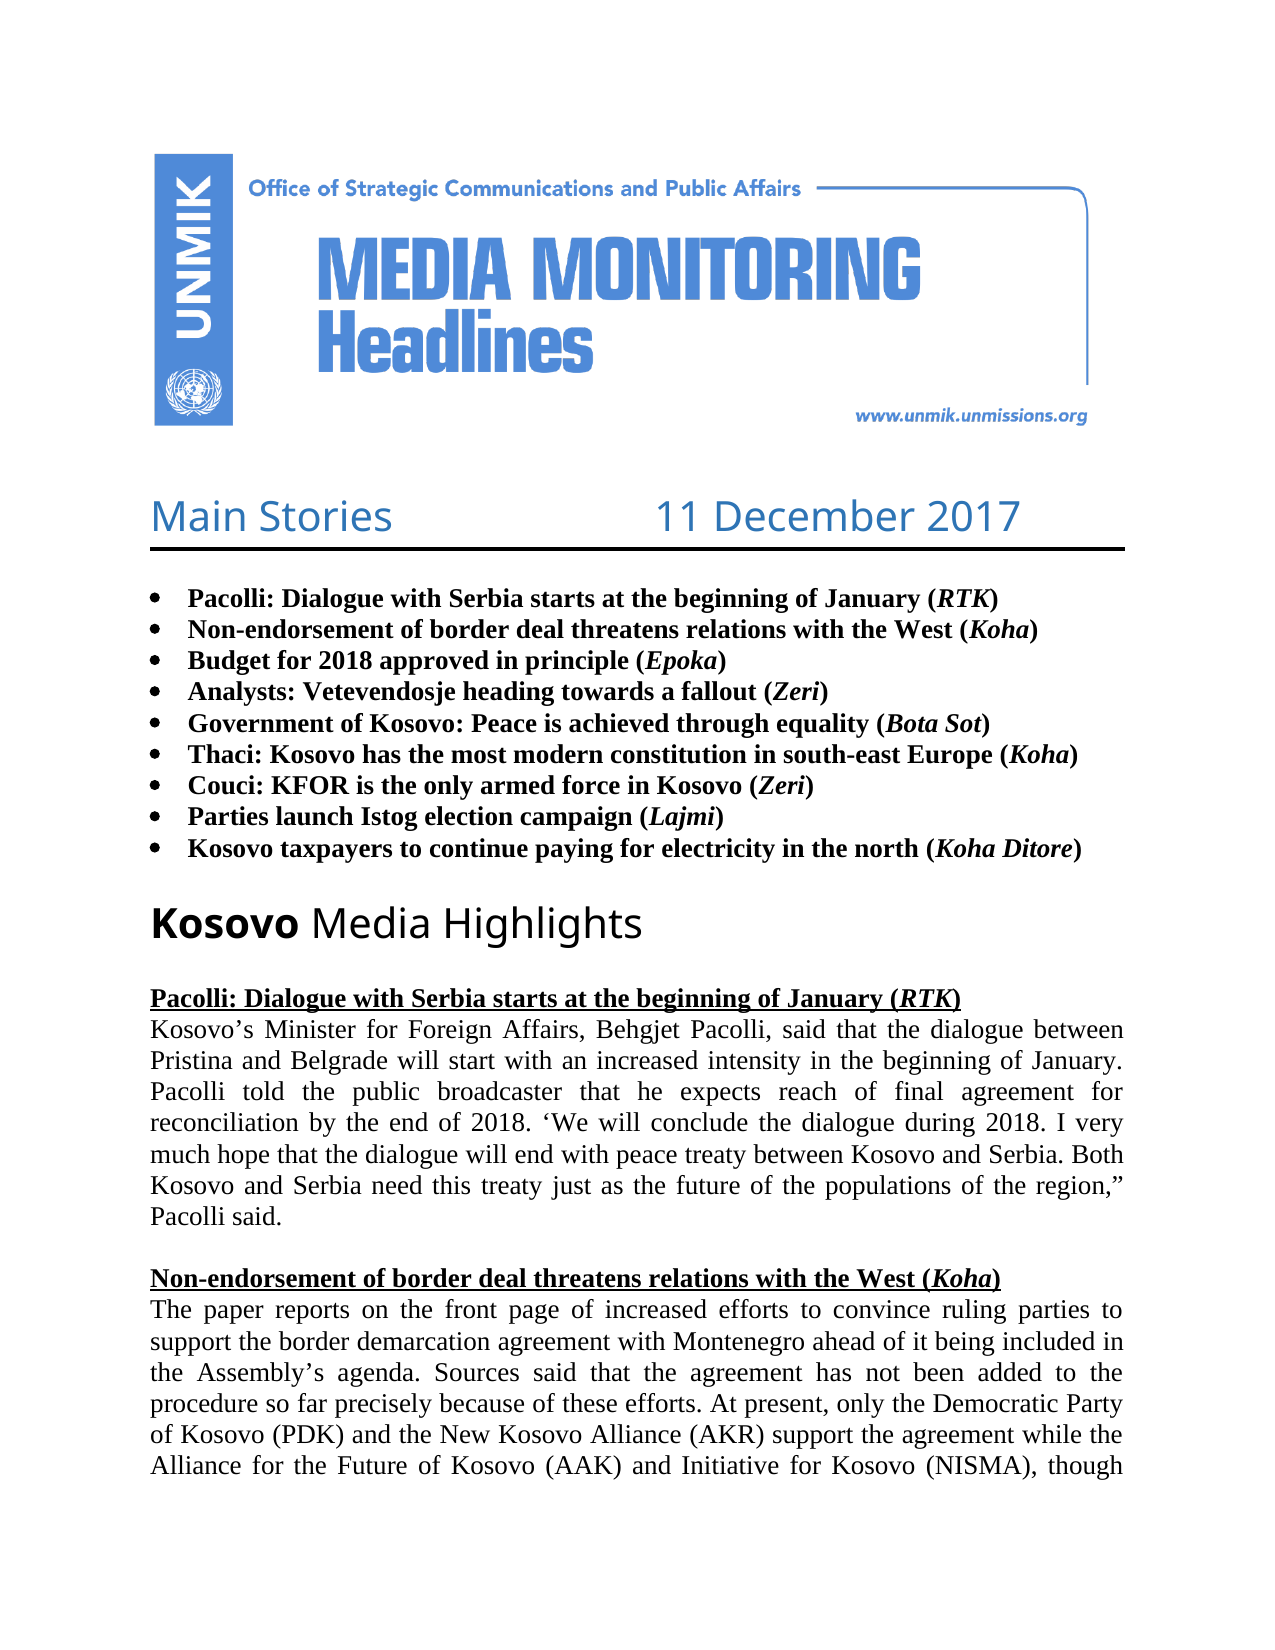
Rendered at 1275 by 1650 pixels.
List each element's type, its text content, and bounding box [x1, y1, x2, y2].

list Non-endorsement of border deal threatens relations with the West (Koha) [150, 613, 1125, 644]
text Kosovo’s Minister for Foreign Affairs, Behgjet Pacolli, said that the dialogue between Pristina and Belgrade will start with an increased intensity in the beginning of January. Pacolli told the public broadcaster that he expects reach of final agreement for reconciliation by the end of 2018. ‘We will conclude the dialogue during 2018. I very much hope that the dialogue will end with peace treaty between Kosovo and Serbia. Both Kosovo and Serbia need this treaty just as the future of the populations of the region,” Pacolli said. [150, 1013, 1125, 1231]
list Pacolli: Dialogue with Serbia starts at the beginning of January (RTK) [150, 582, 1125, 613]
list Parties launch Istog election campaign (Lajmi) [150, 800, 1125, 832]
list Budget for 2018 approved in principle (Epoka) [150, 644, 1125, 675]
list Thaci: Kosovo has the most modern constitution in south-east Europe (Koha) [150, 738, 1125, 769]
list Couci: KFOR is the only armed force in Kosovo (Zeri) [150, 769, 1125, 800]
picture [150, 150, 1091, 430]
list Analysts: Vetevendosje heading towards a fallout (Zeri) [150, 675, 1125, 707]
text Kosovo Media Highlights [150, 894, 1125, 951]
text Non-endorsement of border deal threatens relations with the West (Koha) [150, 1262, 1125, 1293]
text Pacolli: Dialogue with Serbia starts at the beginning of January (RTK) [150, 982, 1125, 1013]
list Kosovo taxpayers to continue paying for electricity in the north (Koha Ditore) [150, 832, 1125, 863]
list Government of Kosovo: Peace is achieved through equality (Bota Sot) [150, 707, 1125, 738]
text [150, 1293, 1125, 1480]
text Main Stories 11 December 2017 [150, 486, 1125, 547]
